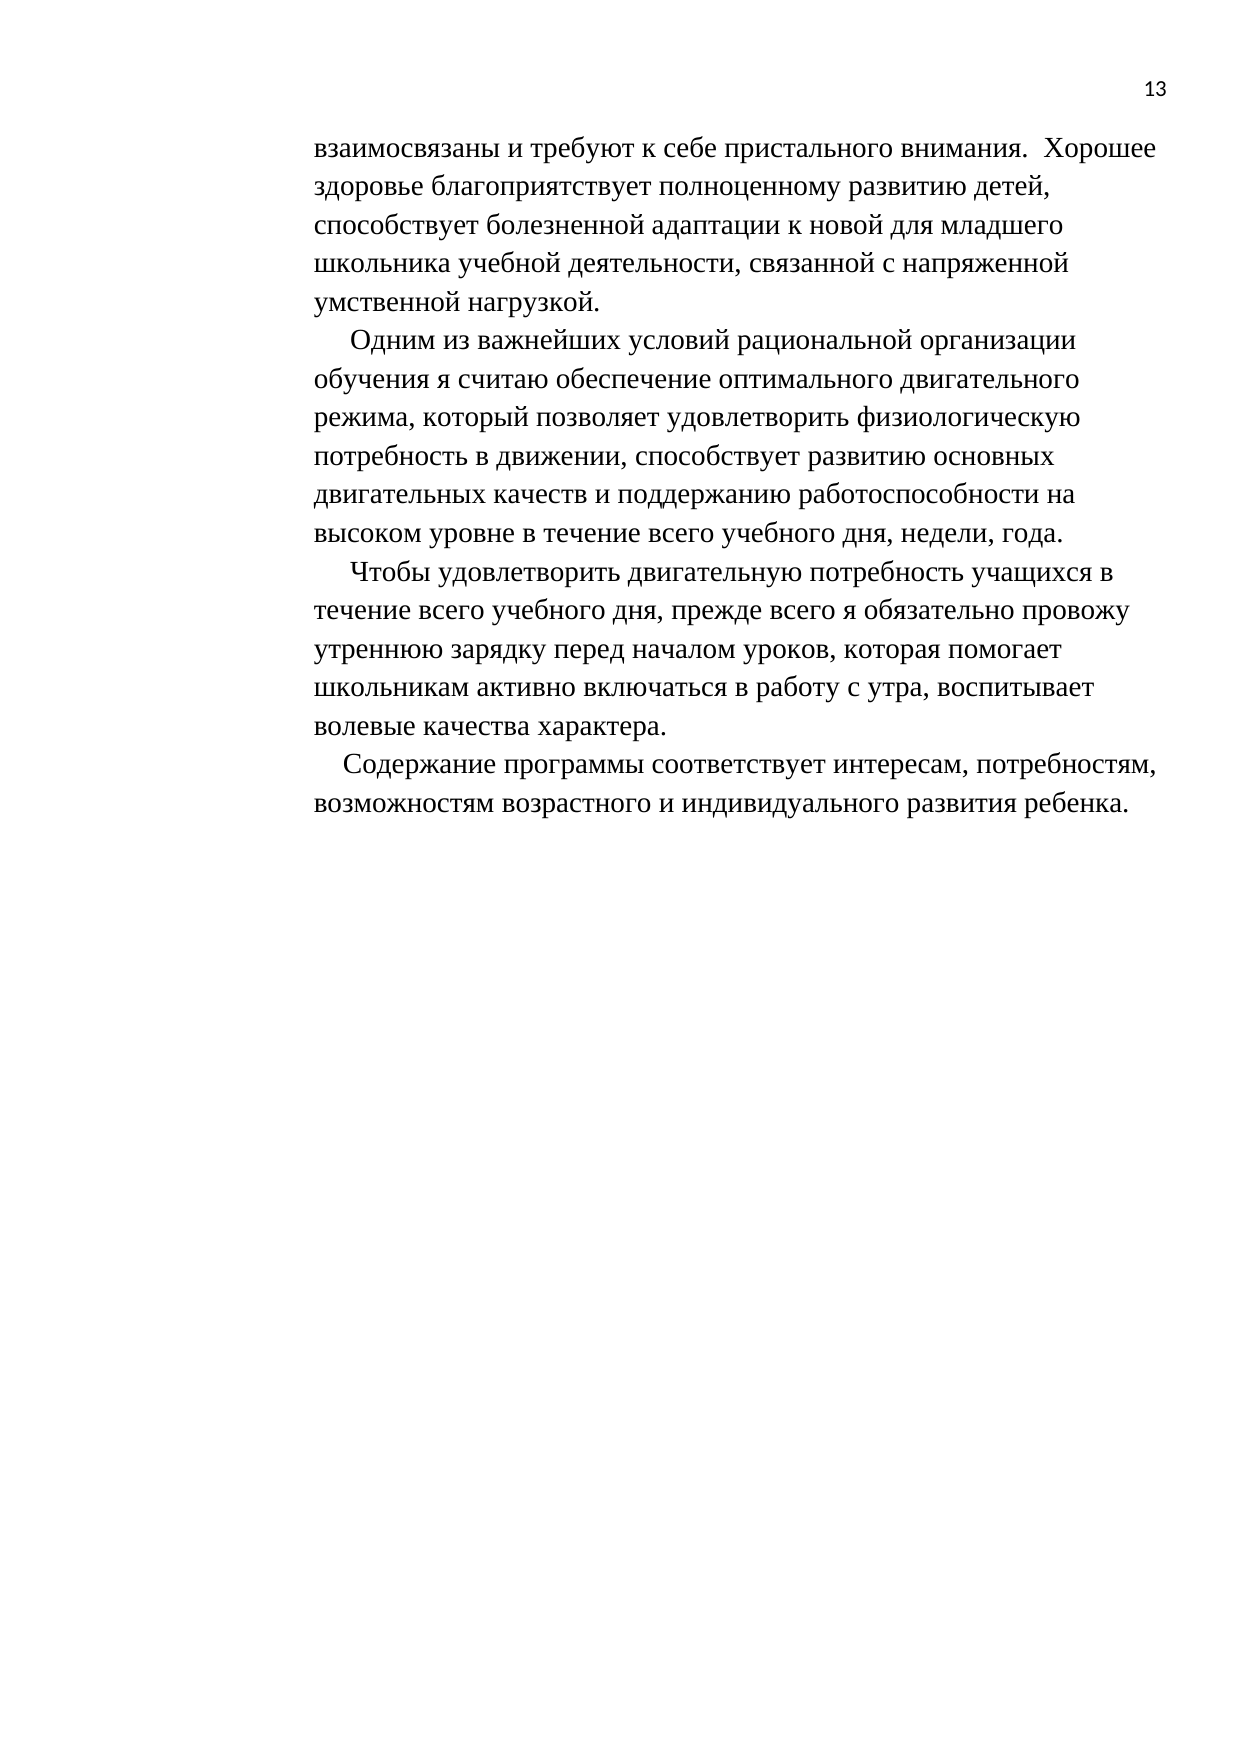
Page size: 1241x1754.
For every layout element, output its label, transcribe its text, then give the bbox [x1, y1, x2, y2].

list Одним из важнейших условий рациональной организации обучения я считаю обеспечение оптимального двигательного режима, который позволяет удовлетворить физиологическую потребность в движении, способствует развитию основных двигательных качеств и поддержанию работоспособности на высоком уровне в течение всего учебного дня, недели, года. [313, 322, 1166, 549]
list Чтобы удовлетворить двигательную потребность учащихся в течение всего учебного дня, прежде всего я обязательно провожу утреннюю зарядку перед началом уроков, которая помогает школьникам активно включаться в работу с утра, воспитывает волевые качества характера. [313, 554, 1166, 741]
list Содержание программы соответствует интересам, потребностям, возможностям возрастного и индивидуального развития ребенка. [313, 746, 1166, 818]
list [313, 130, 1166, 317]
